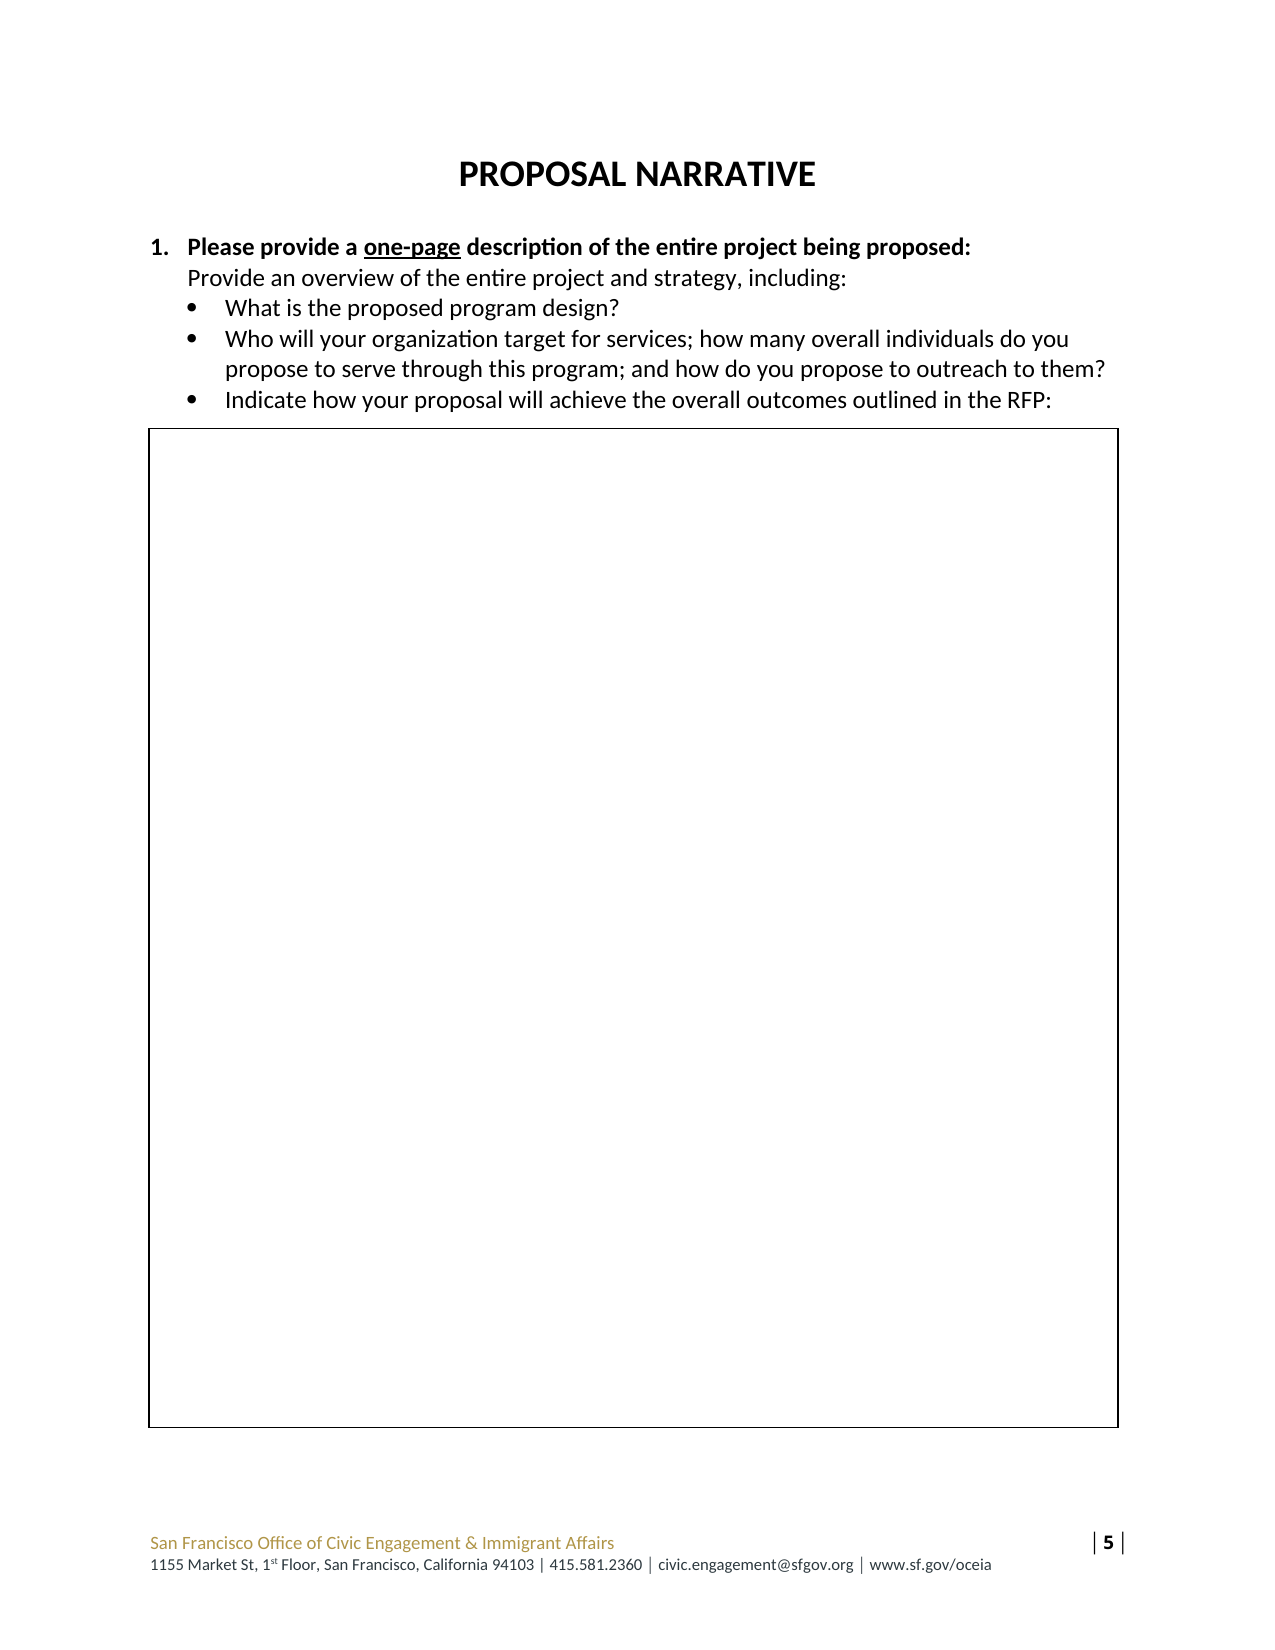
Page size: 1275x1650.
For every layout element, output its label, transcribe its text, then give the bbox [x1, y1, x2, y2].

text PROPOSAL NARRATIVE [150, 150, 1125, 196]
text Provide an overview of the entire project and strategy, including: [187, 262, 1125, 292]
list Who will your organization target for services; how many overall individuals do you propose to serve through this program; and how do you propose to outreach to them? [187, 323, 1125, 384]
text 1. Please provide a one-page description of the entire project being proposed: [150, 231, 1125, 262]
list Indicate how your proposal will achieve the overall outcomes outlined in the RFP: [187, 384, 1125, 414]
list What is the proposed program design? [187, 292, 1125, 323]
